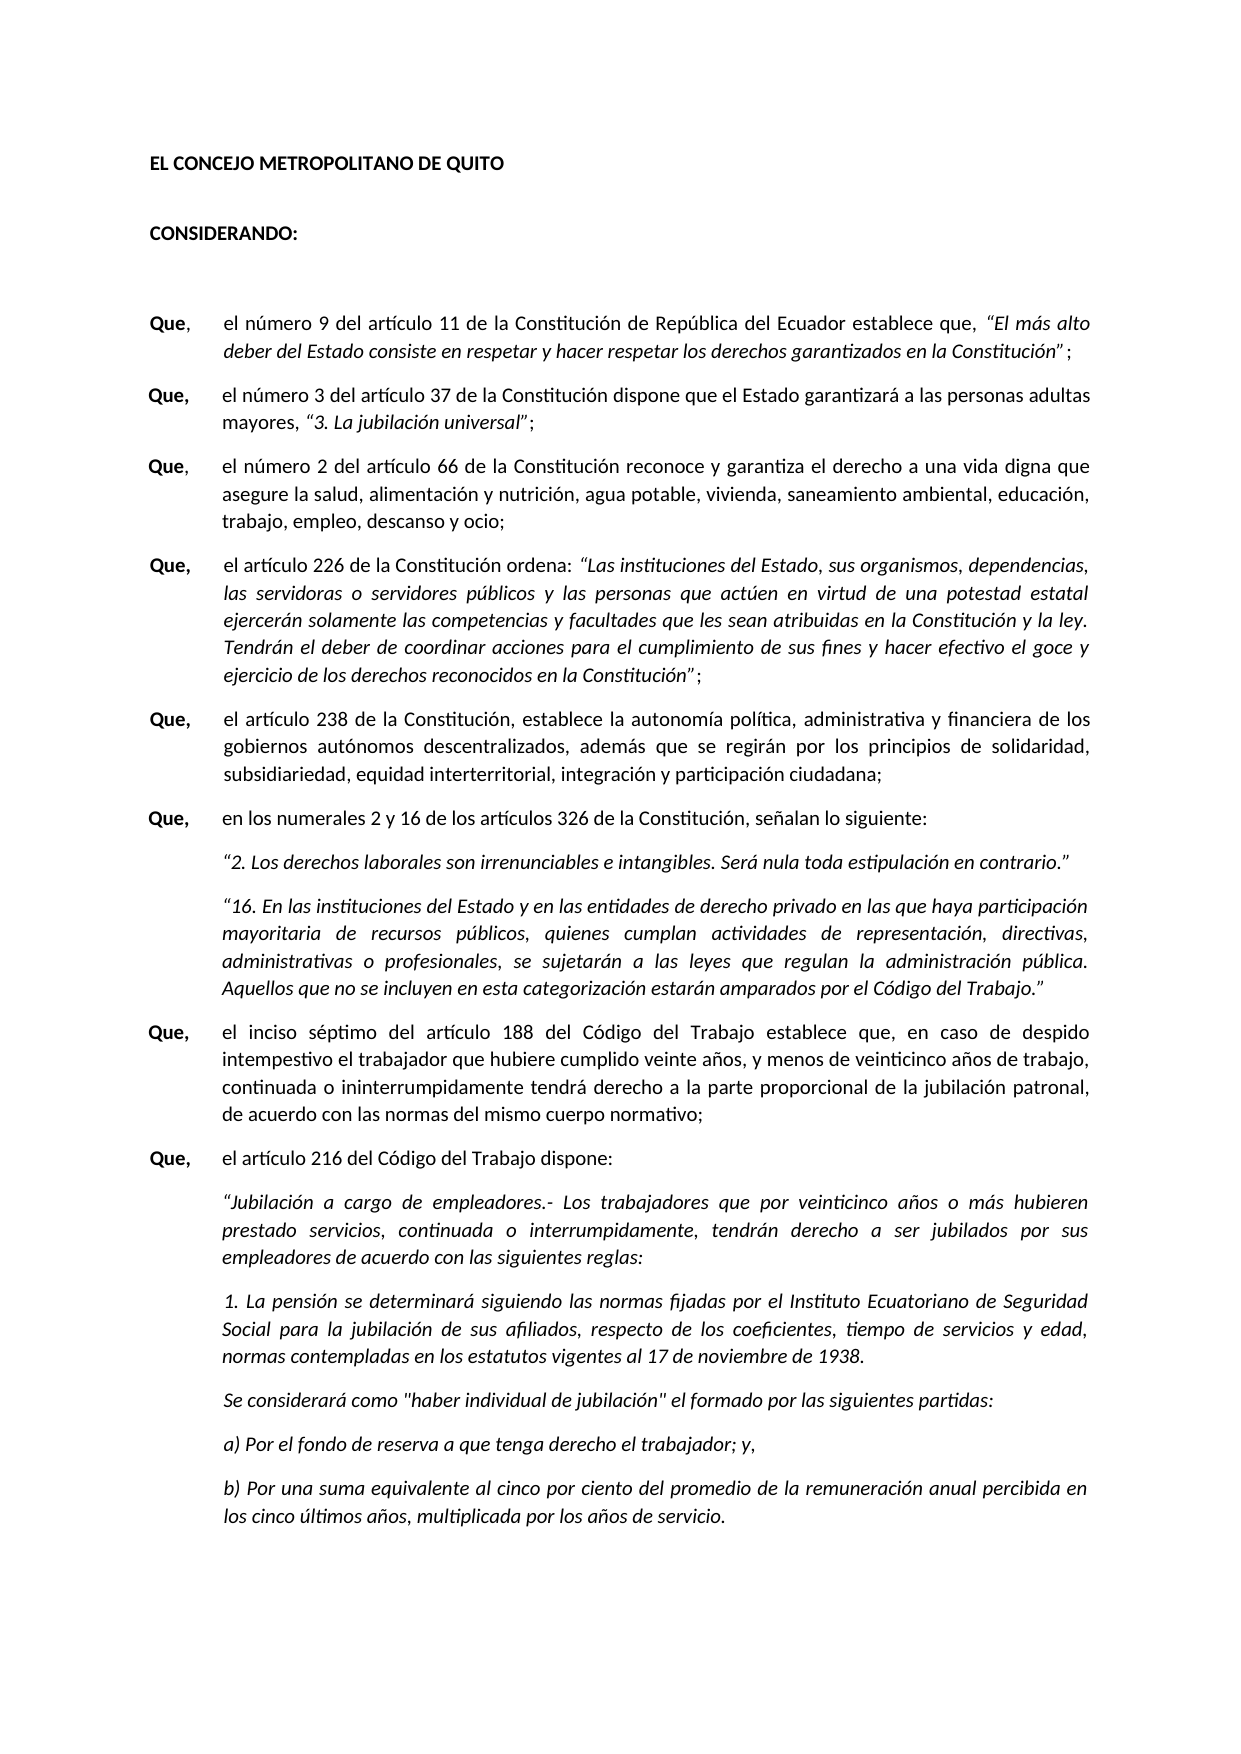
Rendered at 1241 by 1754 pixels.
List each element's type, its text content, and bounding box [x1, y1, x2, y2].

text Que, el número 3 del artículo 37 de la Constitución dispone que el Estado garantizará a las personas adultas mayores, “3. La jubilación universal”; [148, 382, 1092, 435]
text “Jubilación a cargo de empleadores.- Los trabajadores que por veinticinco años o más hubieren prestado servicios, continuada o interrumpidamente, tendrán derecho a ser jubilados por sus empleadores de acuerdo con las siguientes reglas: [222, 1189, 1092, 1270]
text b) Por una suma equivalente al cinco por ciento del promedio de la remuneración anual percibida en los cinco últimos años, multiplicada por los años de servicio. [223, 1475, 1092, 1528]
text Que, el inciso séptimo del artículo 188 del Código del Trabajo establece que, en caso de despido intempestivo el trabajador que hubiere cumplido veinte años, y menos de veinticinco años de trabajo, continuada o ininterrumpidamente tendrá derecho a la parte proporcional de la jubilación patronal, de acuerdo con las normas del mismo cuerpo normativo; [148, 1019, 1092, 1127]
text Que, el artículo 226 de la Constitución ordena: “Las instituciones del Estado, sus organismos, dependencias, las servidoras o servidores públicos y las personas que actúen en virtud de una potestad estatal ejercerán solamente las competencias y facultades que les sean atribuidas en la Constitución y la ley. Tendrán el deber de coordinar acciones para el cumplimiento de sus fines y hacer efectivo el goce y ejercicio de los derechos reconocidos en la Constitución”; [149, 552, 1092, 687]
text Que, el número 2 del artículo 66 de la Constitución reconoce y garantiza el derecho a una vida digna que asegure la salud, alimentación y nutrición, agua potable, vivienda, saneamiento ambiental, educación, trabajo, empleo, descanso y ocio; [148, 453, 1092, 534]
text 1. La pensión se determinará siguiendo las normas fijadas por el Instituto Ecuatoriano de Seguridad Social para la jubilación de sus afiliados, respecto de los coeficientes, tiempo de servicios y edad, normas contempladas en los estatutos vigentes al 17 de noviembre de 1938. [222, 1288, 1092, 1369]
text Se considerará como "haber individual de jubilación" el formado por las siguientes partidas: [222, 1387, 1092, 1413]
text Que, el artículo 216 del Código del Trabajo dispone: [149, 1146, 1092, 1171]
text Que, el número 9 del artículo 11 de la Constitución de República del Ecuador establece que, “El más alto deber del Estado consiste en respetar y hacer respetar los derechos garantizados en la Constitución”; [149, 311, 1092, 363]
text Que, en los numerales 2 y 16 de los artículos 326 de la Constitución, señalan lo siguiente: [148, 805, 1092, 830]
text Que, el artículo 238 de la Constitución, establece la autonomía política, administrativa y financiera de los gobiernos autónomos descentralizados, además que se regirán por los principios de solidaridad, subsidiariedad, equidad interterritorial, integración y participación ciudadana; [149, 706, 1092, 786]
text CONSIDERANDO: [149, 220, 1091, 245]
subtitle EL CONCEJO METROPOLITANO DE QUITO [149, 150, 1091, 176]
text “16. En las instituciones del Estado y en las entidades de derecho privado en las que haya participación mayoritaria de recursos públicos, quienes cumplan actividades de representación, directivas, administrativas o profesionales, se sujetarán a las leyes que regulan la administración pública. Aquellos que no se incluyen en esta categorización estarán amparados por el Código del Trabajo.” [222, 893, 1092, 1001]
text “2. Los derechos laborales son irrenunciables e intangibles. Será nula toda estipulación en contrario.” [222, 849, 1092, 874]
text a) Por el fondo de reserva a que tenga derecho el trabajador; y, [149, 1431, 1092, 1457]
